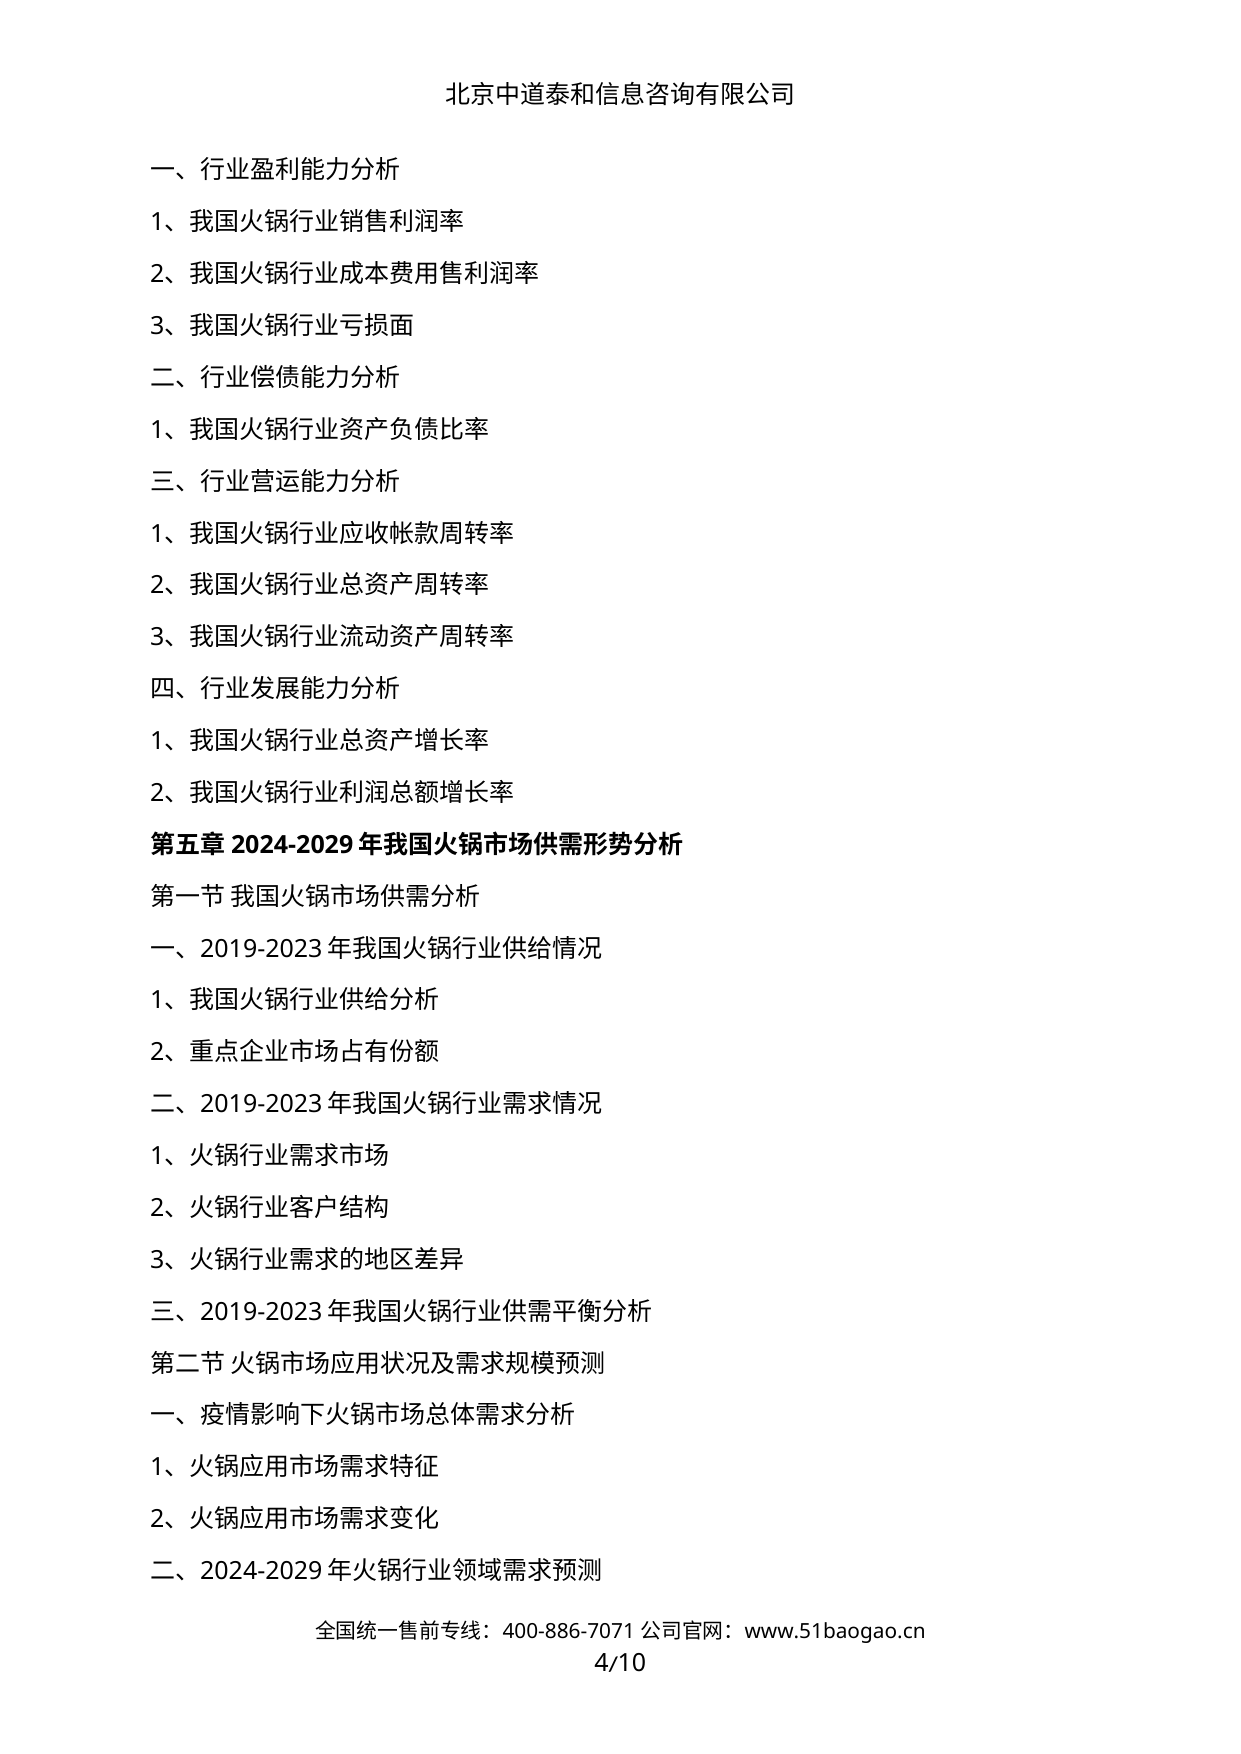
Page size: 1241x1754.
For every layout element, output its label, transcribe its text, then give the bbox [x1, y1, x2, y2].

text 2、我国火锅行业成本费用售利润率 [150, 254, 1090, 290]
text 1、我国火锅行业应收帐款周转率 [150, 513, 1090, 549]
text 2、火锅行业客户结构 [150, 1187, 1090, 1224]
text 2、我国火锅行业总资产周转率 [150, 565, 1090, 601]
text 3、我国火锅行业流动资产周转率 [150, 617, 1090, 653]
text 2、重点企业市场占有份额 [150, 1032, 1090, 1068]
text 1、我国火锅行业总资产增长率 [150, 721, 1090, 757]
text 第五章 2024-2029年我国火锅市场供需形势分析 [150, 824, 1090, 861]
text 二、2019-2023年我国火锅行业需求情况 [150, 1084, 1090, 1120]
text 2、火锅应用市场需求变化 [150, 1499, 1090, 1535]
text 二、行业偿债能力分析 [150, 357, 1090, 394]
text 1、我国火锅行业资产负债比率 [150, 409, 1090, 446]
text 二、2024-2029年火锅行业领域需求预测 [150, 1551, 1090, 1587]
text 2、我国火锅行业利润总额增长率 [150, 772, 1090, 809]
text 第二节 火锅市场应用状况及需求规模预测 [150, 1343, 1090, 1379]
text 1、我国火锅行业供给分析 [150, 980, 1090, 1016]
text 3、火锅行业需求的地区差异 [150, 1239, 1090, 1276]
text 三、行业营运能力分析 [150, 461, 1090, 497]
text 1、我国火锅行业销售利润率 [150, 202, 1090, 238]
text 1、火锅行业需求市场 [150, 1136, 1090, 1172]
text 三、2019-2023年我国火锅行业供需平衡分析 [150, 1291, 1090, 1327]
text 1、火锅应用市场需求特征 [150, 1447, 1090, 1483]
text 一、2019-2023年我国火锅行业供给情况 [150, 928, 1090, 964]
text 一、疫情影响下火锅市场总体需求分析 [150, 1395, 1090, 1431]
text 一、行业盈利能力分析 [150, 150, 1090, 186]
text 第一节 我国火锅市场供需分析 [150, 876, 1090, 912]
text 四、行业发展能力分析 [150, 669, 1090, 705]
text 3、我国火锅行业亏损面 [150, 306, 1090, 342]
